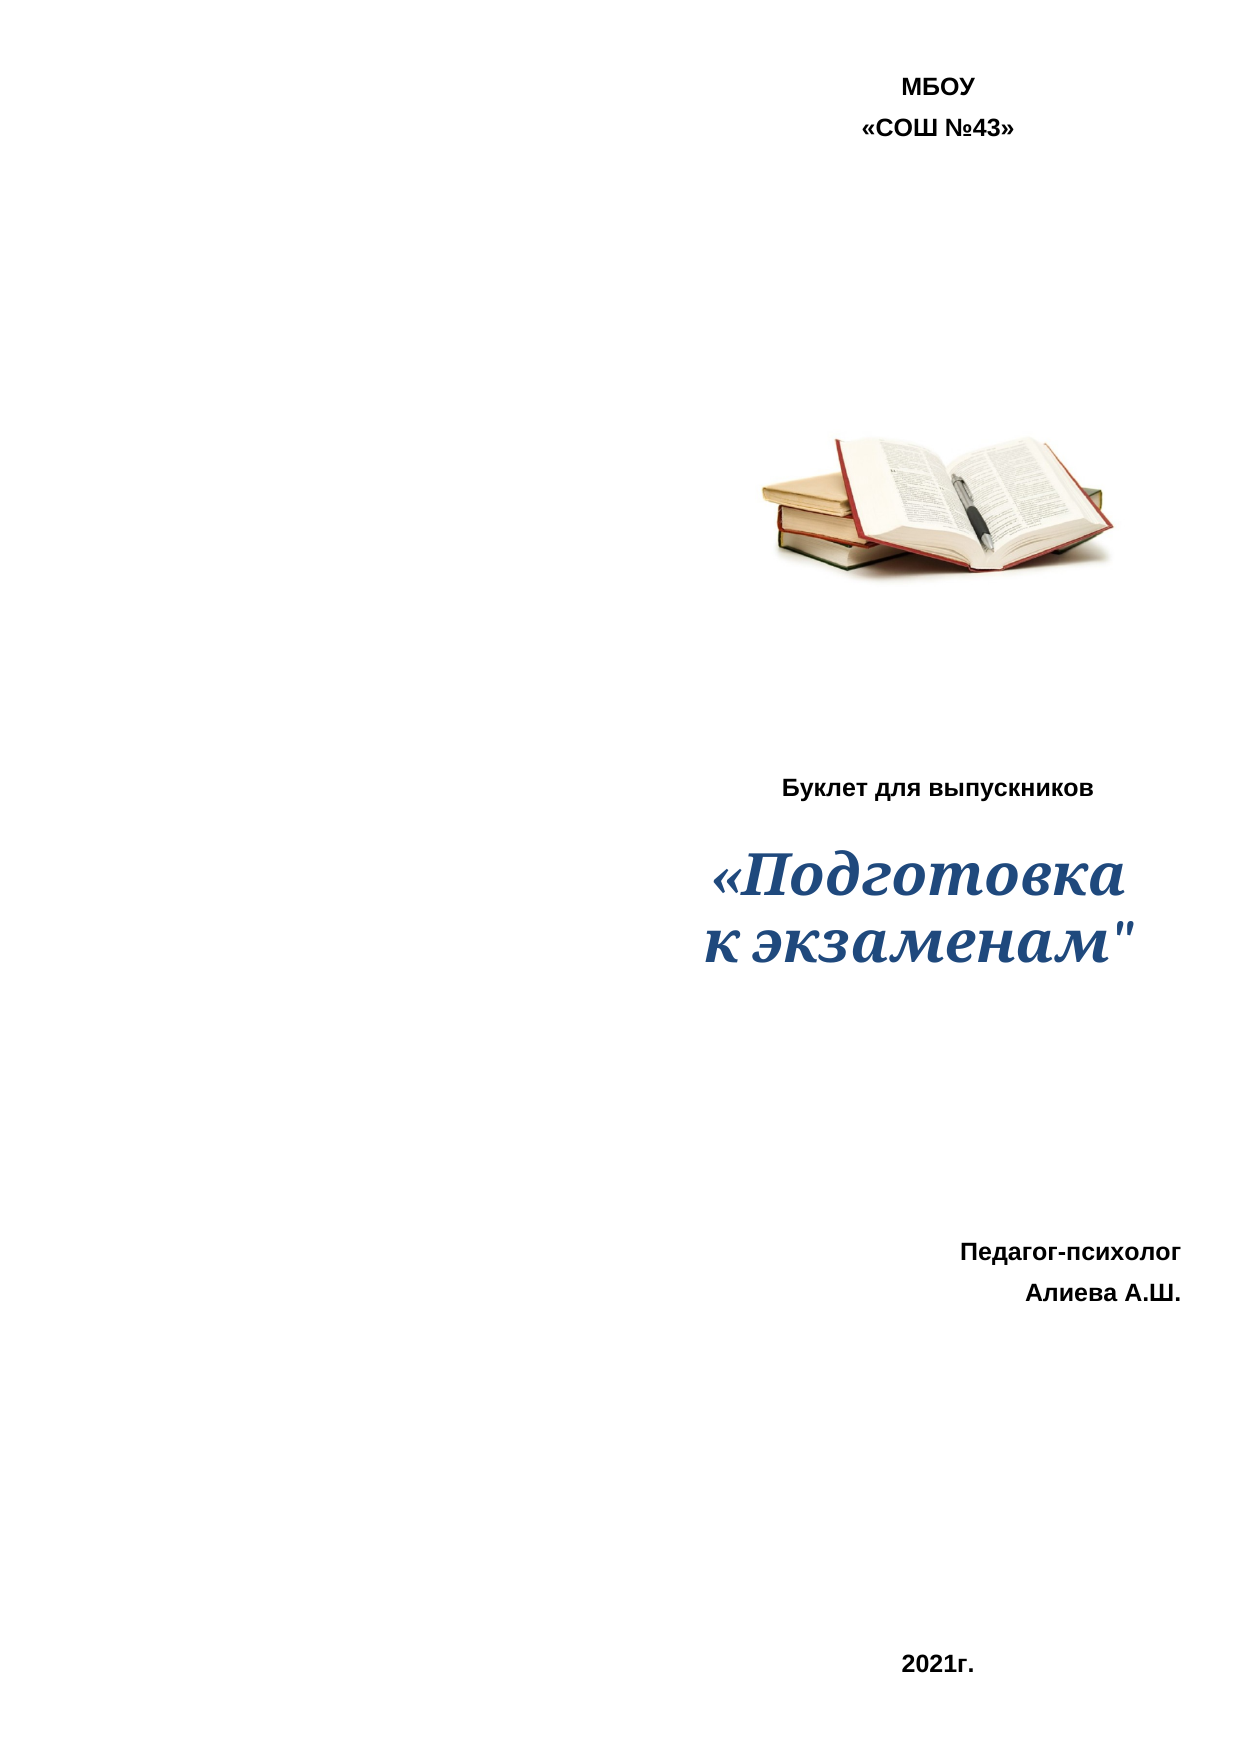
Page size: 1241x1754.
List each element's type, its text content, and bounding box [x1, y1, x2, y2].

subtitle к экзаменам" [657, 910, 1181, 977]
text Буклет для выпускников [657, 773, 1181, 802]
text Педагог-психолог [657, 1237, 1181, 1266]
text «СОШ №43» [657, 113, 1181, 142]
text 2021г. [657, 1649, 1181, 1678]
text МБОУ [657, 72, 1181, 100]
picture [747, 351, 1135, 643]
text Алиева А.Ш. [657, 1278, 1181, 1307]
subtitle «Подготовка [657, 843, 1181, 910]
